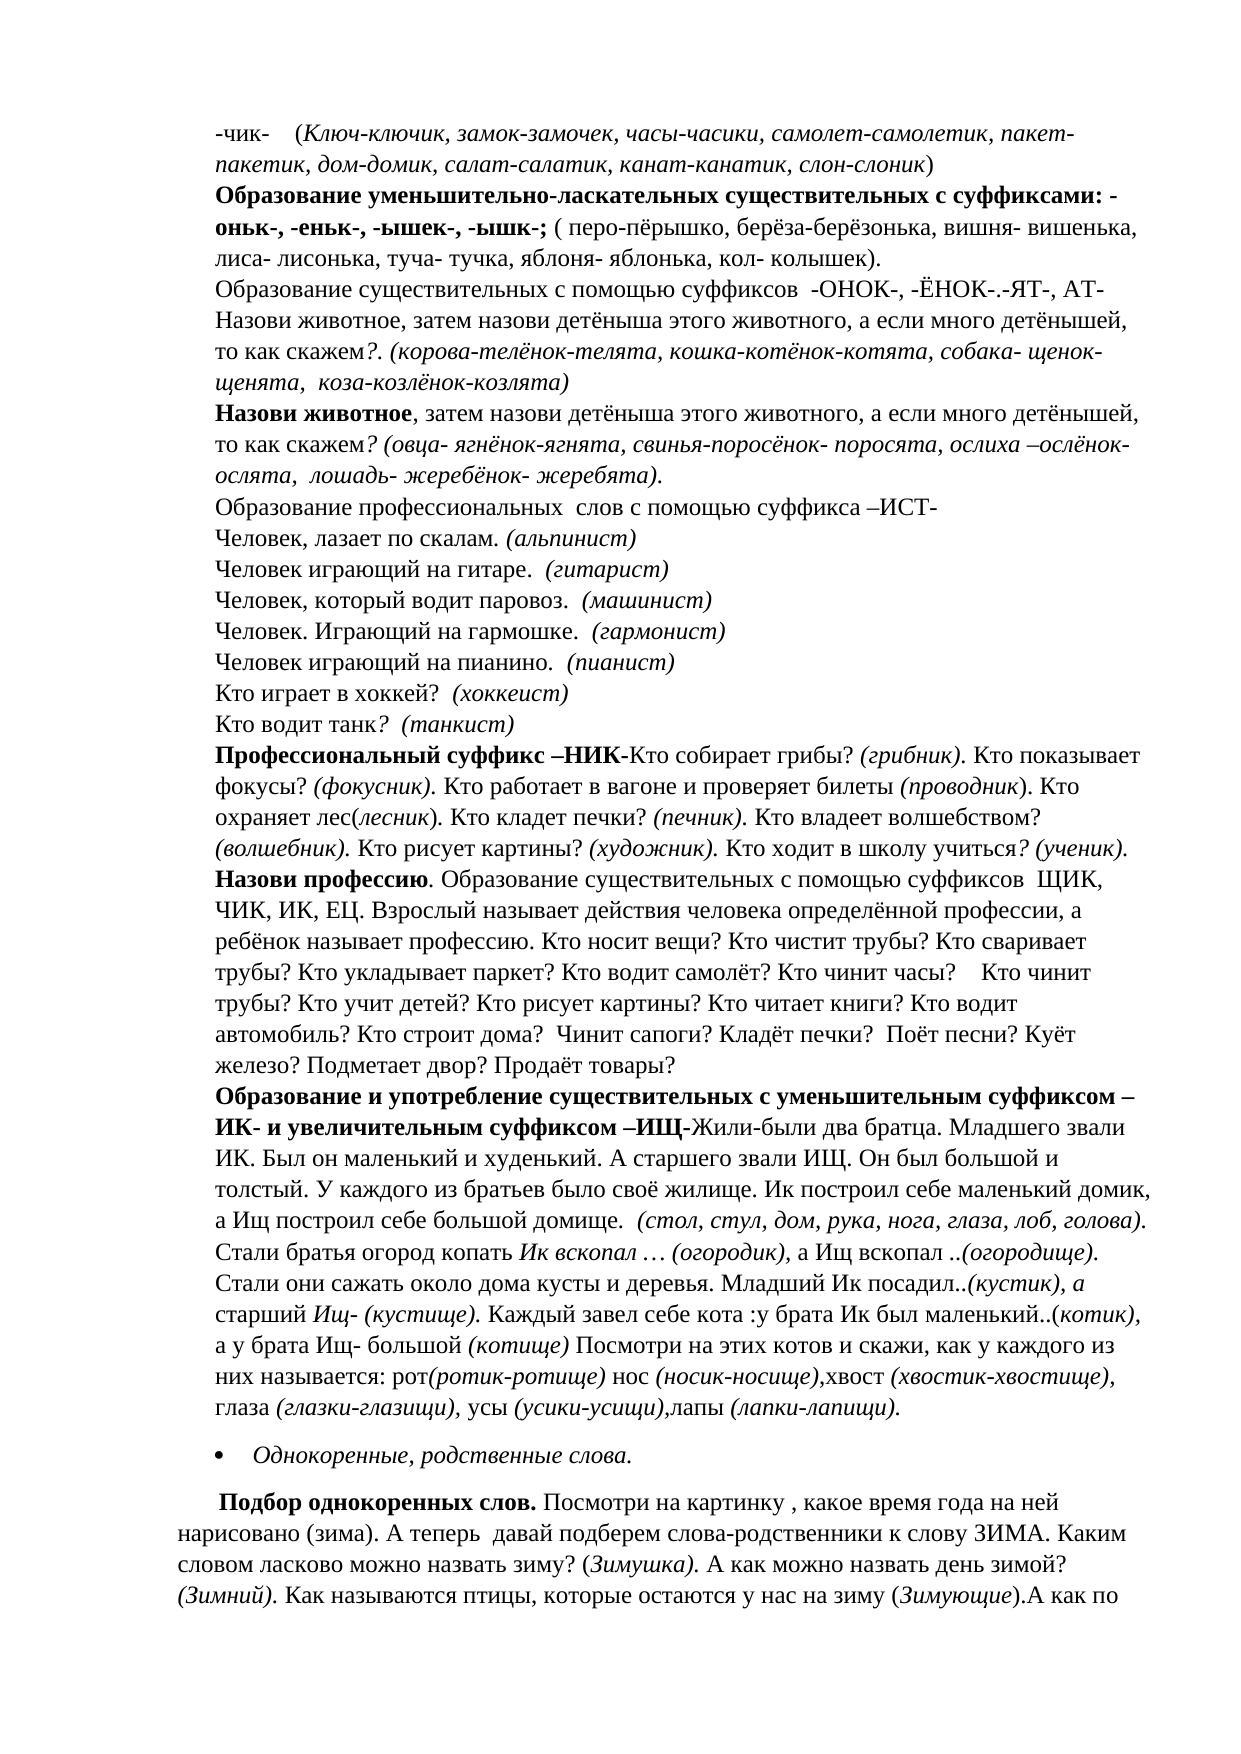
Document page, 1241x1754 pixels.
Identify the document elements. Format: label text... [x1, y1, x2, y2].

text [177, 1487, 1152, 1609]
list Однокоренные, родственные слова. [215, 1440, 1152, 1468]
